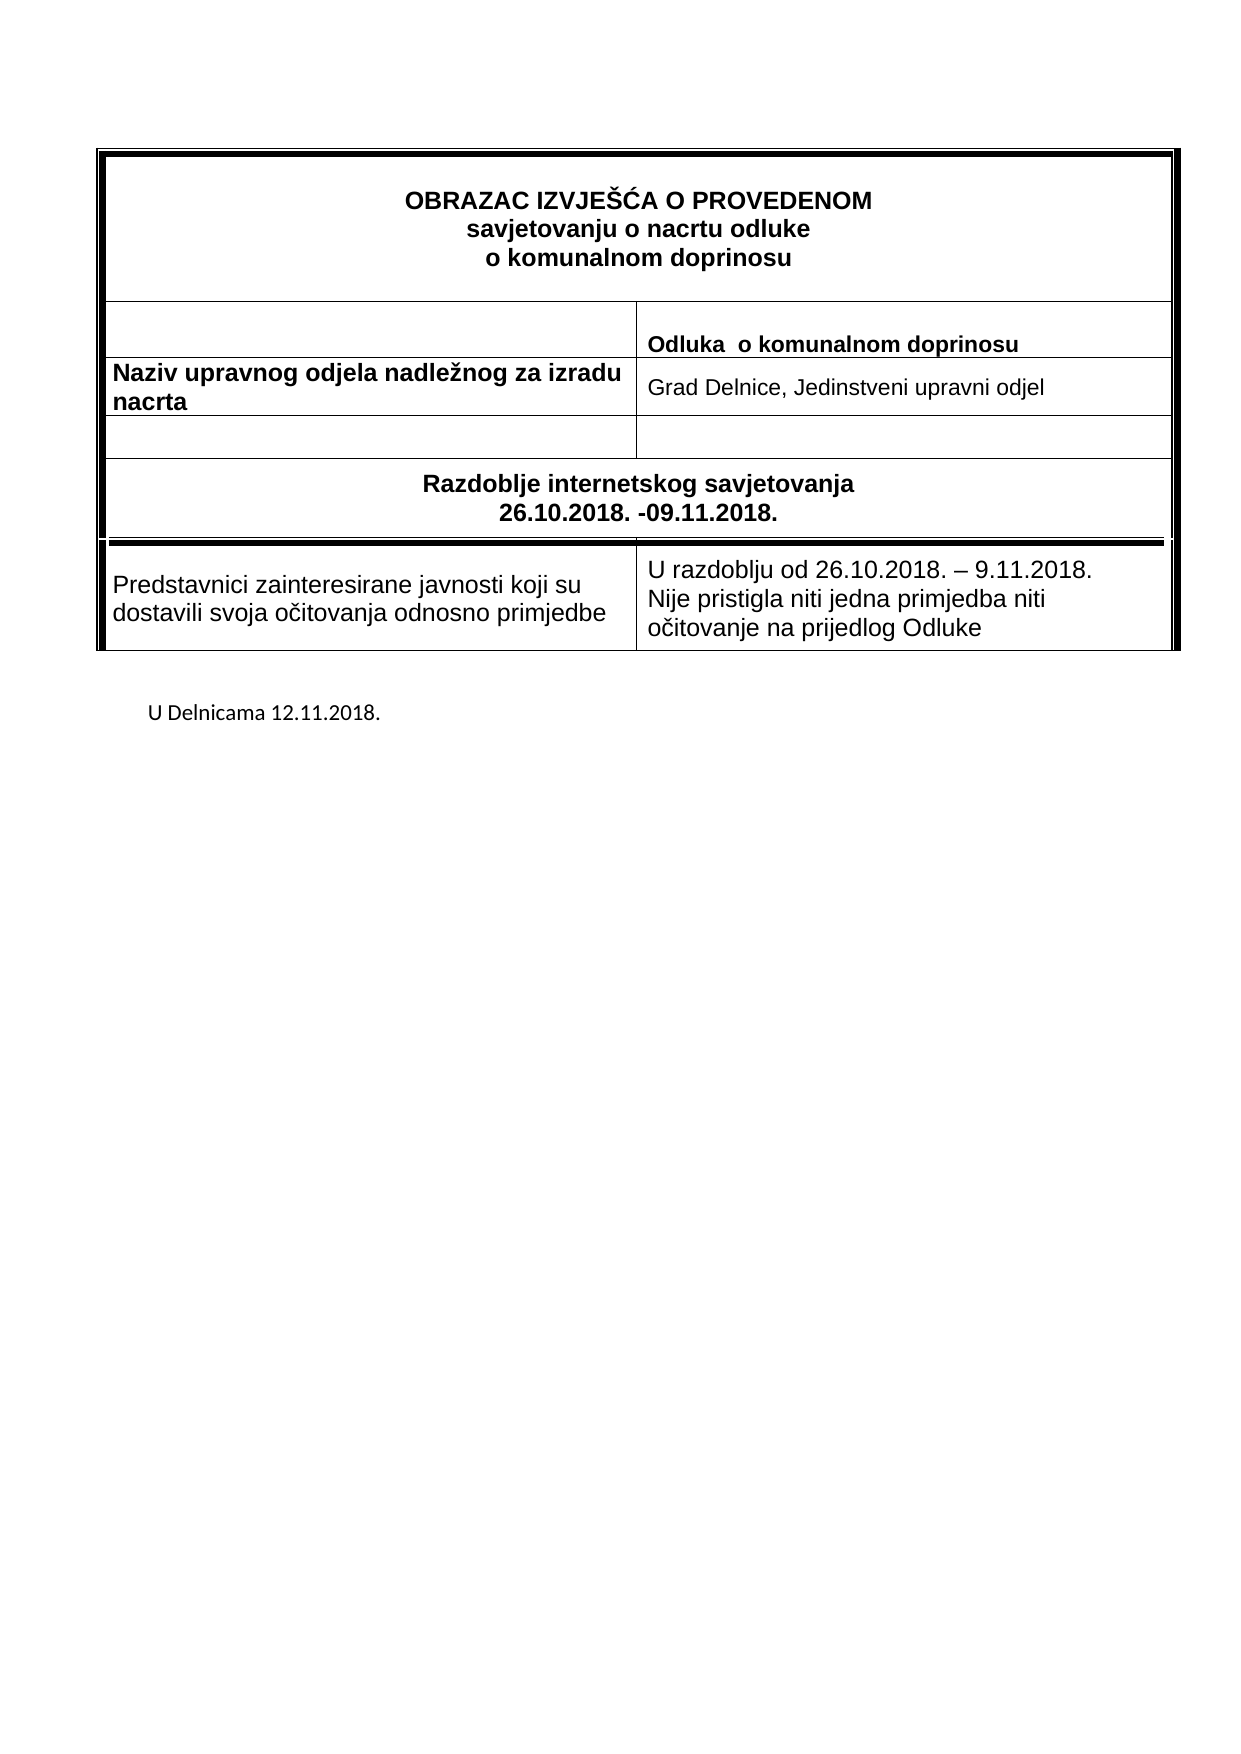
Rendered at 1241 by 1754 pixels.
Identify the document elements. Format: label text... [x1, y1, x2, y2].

table_header OBRAZAC IZVJEŠĆA O PROVEDENOM savjetovanju o nacrtu odluke o komunalnom doprinosu [106, 157, 1171, 301]
table_cell [106, 302, 636, 357]
table_cell Razdoblje internetskog savjetovanja 26.10.2018. -09.11.2018. [106, 459, 1171, 537]
table_cell Naziv upravnog odjela nadležnog za izradu nacrta [106, 358, 636, 415]
table_cell Predstavnici zainteresirane javnosti koji su dostavili svoja očitovanja odnosno primjedbe [101, 537, 636, 650]
table_cell Grad Delnice, Jedinstveni upravni odjel [637, 358, 1171, 415]
table_cell U razdoblju od 26.10.2018. – 9.11.2018. Nije pristigla niti jedna primjedba niti očitovanje na prijedlog Odluke [637, 537, 1174, 650]
table_cell [106, 416, 636, 458]
table_cell [637, 416, 1171, 458]
text U Delnicama 12.11.2018. [148, 698, 1093, 726]
table_cell Odluka o komunalnom doprinosu [637, 302, 1171, 357]
